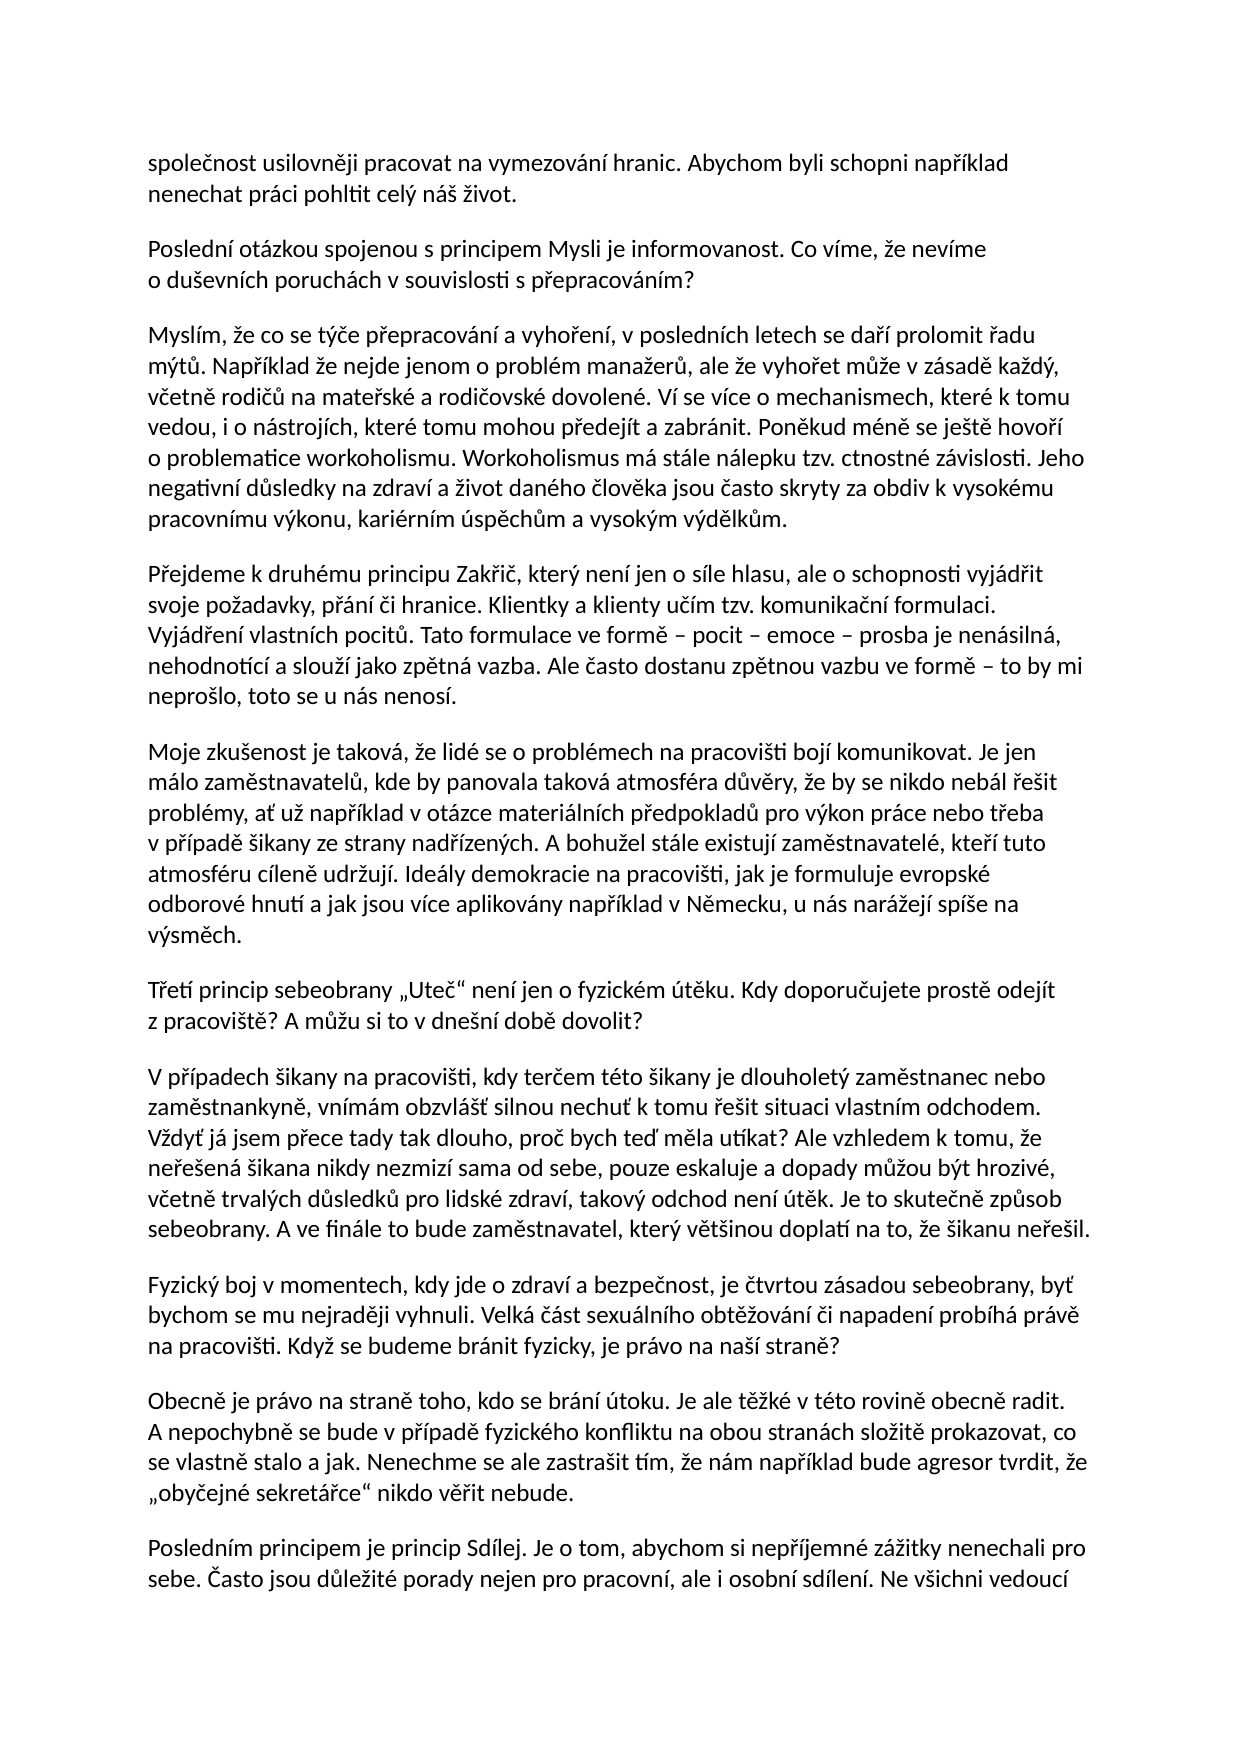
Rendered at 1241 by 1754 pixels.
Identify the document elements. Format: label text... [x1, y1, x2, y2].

text Přejdeme k druhému principu Zakřič, který není jen o síle hlasu, ale o schopnosti vyjádřit svoje požadavky, přání či hranice. Klientky a klienty učím tzv. komunikační formulaci. Vyjádření vlastních pocitů. Tato formulace ve formě – pocit – emoce – prosba je nenásilná, nehodnotící a slouží jako zpětná vazba. Ale často dostanu zpětnou vazbu ve formě – to by mi neprošlo, toto se u nás nenosí. [148, 558, 1093, 711]
text V případech šikany na pracovišti, kdy terčem této šikany je dlouholetý zaměstnanec nebo zaměstnankyně, vnímám obzvlášť silnou nechuť k tomu řešit situaci vlastním odchodem. Vždyť já jsem přece tady tak dlouho, proč bych teď měla utíkat? Ale vzhledem k tomu, že neřešená šikana nikdy nezmizí sama od sebe, pouze eskaluje a dopady můžou být hrozivé, včetně trvalých důsledků pro lidské zdraví, takový odchod není útěk. Je to skutečně způsob sebeobrany. A ve finále to bude zaměstnavatel, který většinou doplatí na to, že šikanu neřešil. [148, 1061, 1093, 1244]
text Myslím, že co se týče přepracování a vyhoření, v posledních letech se daří prolomit řadu mýtů. Například že nejde jenom o problém manažerů, ale že vyhořet může v zásadě každý, včetně rodičů na mateřské a rodičovské dovolené. Ví se více o mechanismech, které k tomu vedou, i o nástrojích, které tomu mohou předejít a zabránit. Poněkud méně se ještě hovoří o problematice workoholismu. Workoholismus má stále nálepku tzv. ctnostné závislosti. Jeho negativní důsledky na zdraví a život daného člověka jsou často skryty za obdiv k vysokému pracovnímu výkonu, kariérním úspěchům a vysokým výdělkům. [148, 320, 1093, 533]
text Fyzický boj v momentech, kdy jde o zdraví a bezpečnost, je čtvrtou zásadou sebeobrany, byť bychom se mu nejraději vyhnuli. Velká část sexuálního obtěžování či napadení probíhá právě na pracovišti. Když se budeme bránit fyzicky, je právo na naší straně? [148, 1269, 1093, 1360]
text Moje zkušenost je taková, že lidé se o problémech na pracovišti bojí komunikovat. Je jen málo zaměstnavatelů, kde by panovala taková atmosféra důvěry, že by se nikdo nebál řešit problémy, ať už například v otázce materiálních předpokladů pro výkon práce nebo třeba v případě šikany ze strany nadřízených. A bohužel stále existují zaměstnavatelé, kteří tuto atmosféru cíleně udržují. Ideály demokracie na pracovišti, jak je formuluje evropské odborové hnutí a jak jsou více aplikovány například v Německu, u nás narážejí spíše na výsměch. [148, 736, 1093, 949]
text Třetí princip sebeobrany „Uteč“ není jen o fyzickém útěku. Kdy doporučujete prostě odejít z pracoviště? A můžu si to v dnešní době dovolit? [148, 974, 1093, 1036]
text Poslední otázkou spojenou s principem Mysli je informovanost. Co víme, že nevíme o duševních poruchách v souvislosti s přepracováním? [148, 234, 1093, 295]
text Obecně je právo na straně toho, kdo se brání útoku. Je ale těžké v této rovině obecně radit. A nepochybně se bude v případě fyzického konfliktu na obou stranách složitě prokazovat, co se vlastně stalo a jak. Nenechme se ale zastrašit tím, že nám například bude agresor tvrdit, že „obyčejné sekretářce“ nikdo věřit nebude. [148, 1385, 1093, 1507]
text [148, 148, 1093, 209]
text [148, 1532, 1093, 1593]
